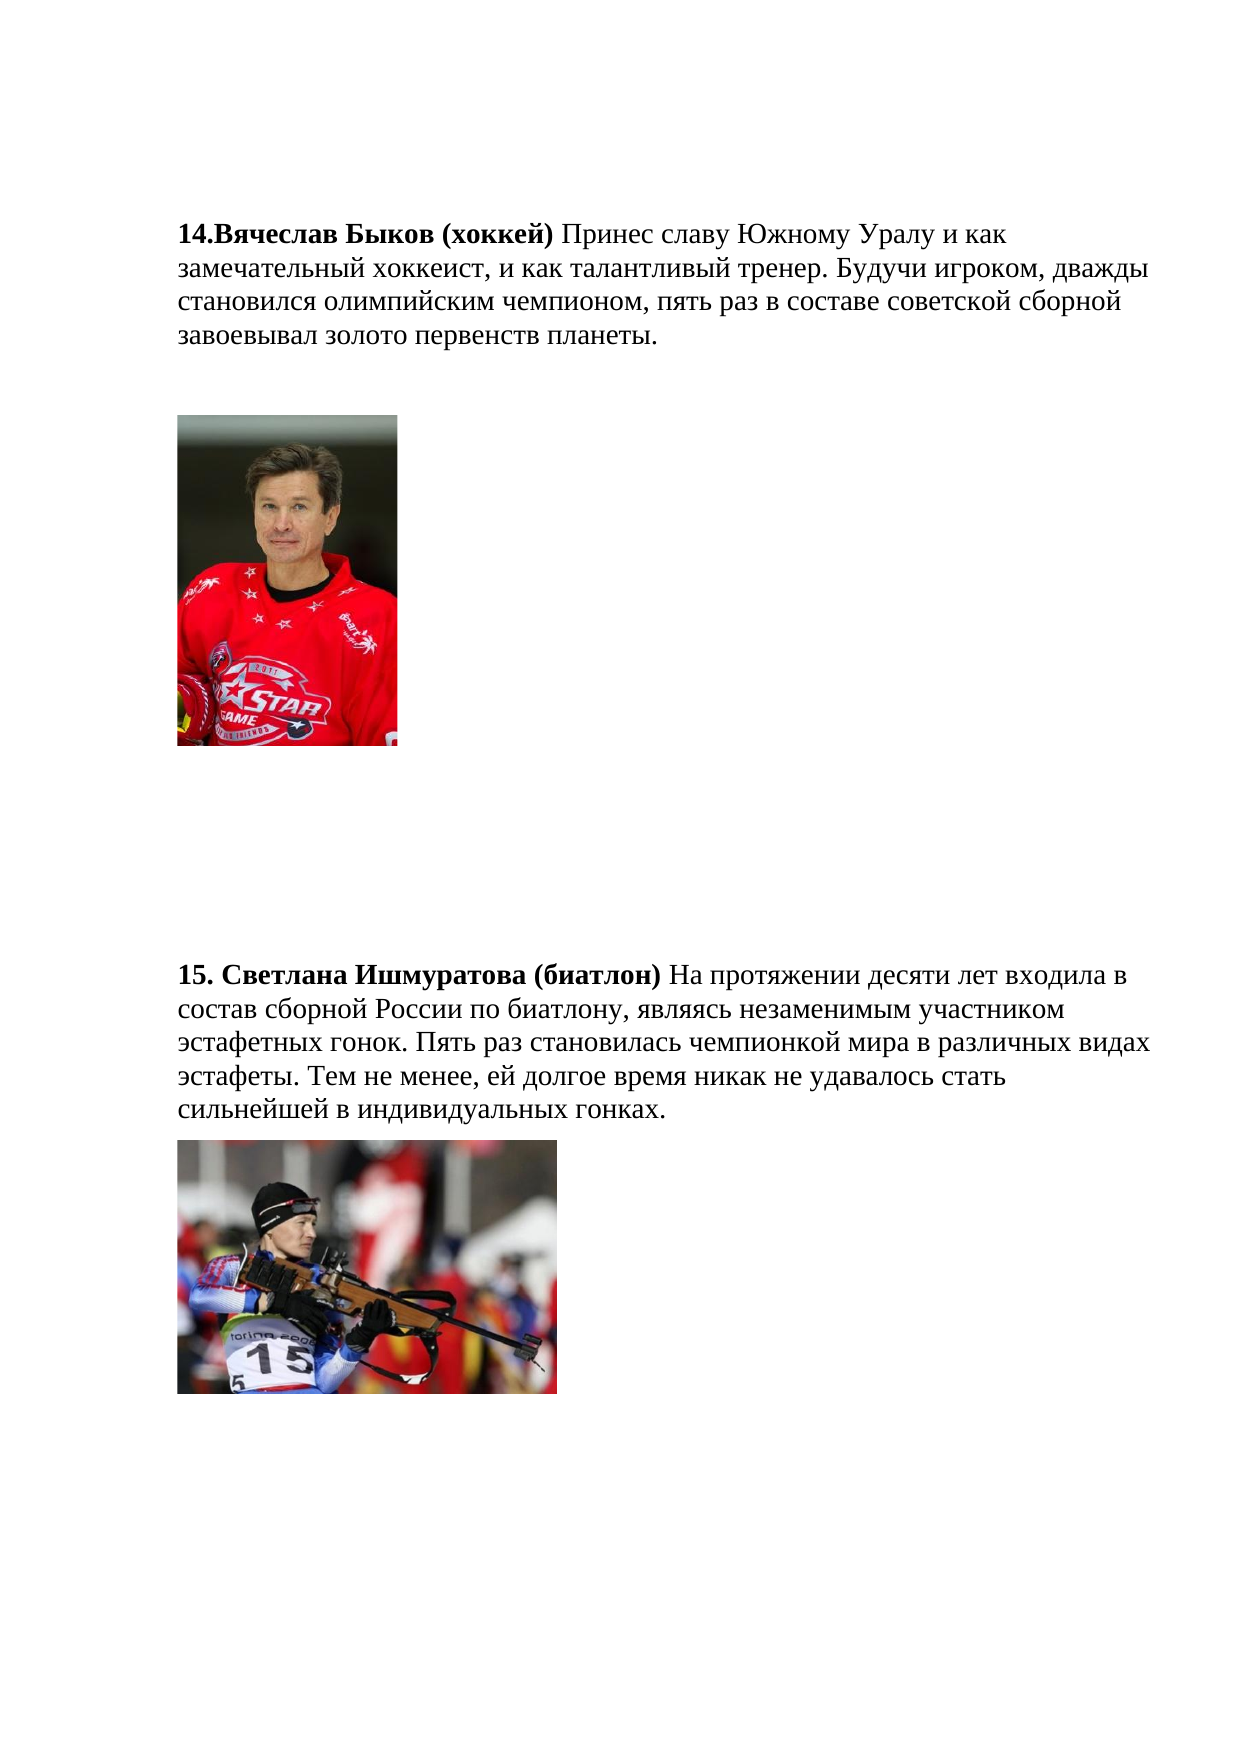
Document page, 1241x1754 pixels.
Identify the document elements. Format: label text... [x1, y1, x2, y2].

text 15. Светлана Ишмуратова (биатлон) На протяжении десяти лет входила в состав сборной России по биатлону, являясь незаменимым участником эстафетных гонок. Пять раз становилась чемпионкой мира в различных видах эстафеты. Тем не менее, ей долгое время никак не удавалось стать сильнейшей в индивидуальных гонках. [177, 957, 1152, 1125]
picture [177, 415, 398, 746]
picture [177, 1140, 557, 1394]
text 14.Вячеслав Быков (хоккей) Принес славу Южному Уралу и как замечательный хоккеист, и как талантливый тренер. Будучи игроком, дважды становился олимпийским чемпионом, пять раз в составе советской сборной завоевывал золото первенств планеты. [177, 216, 1152, 351]
